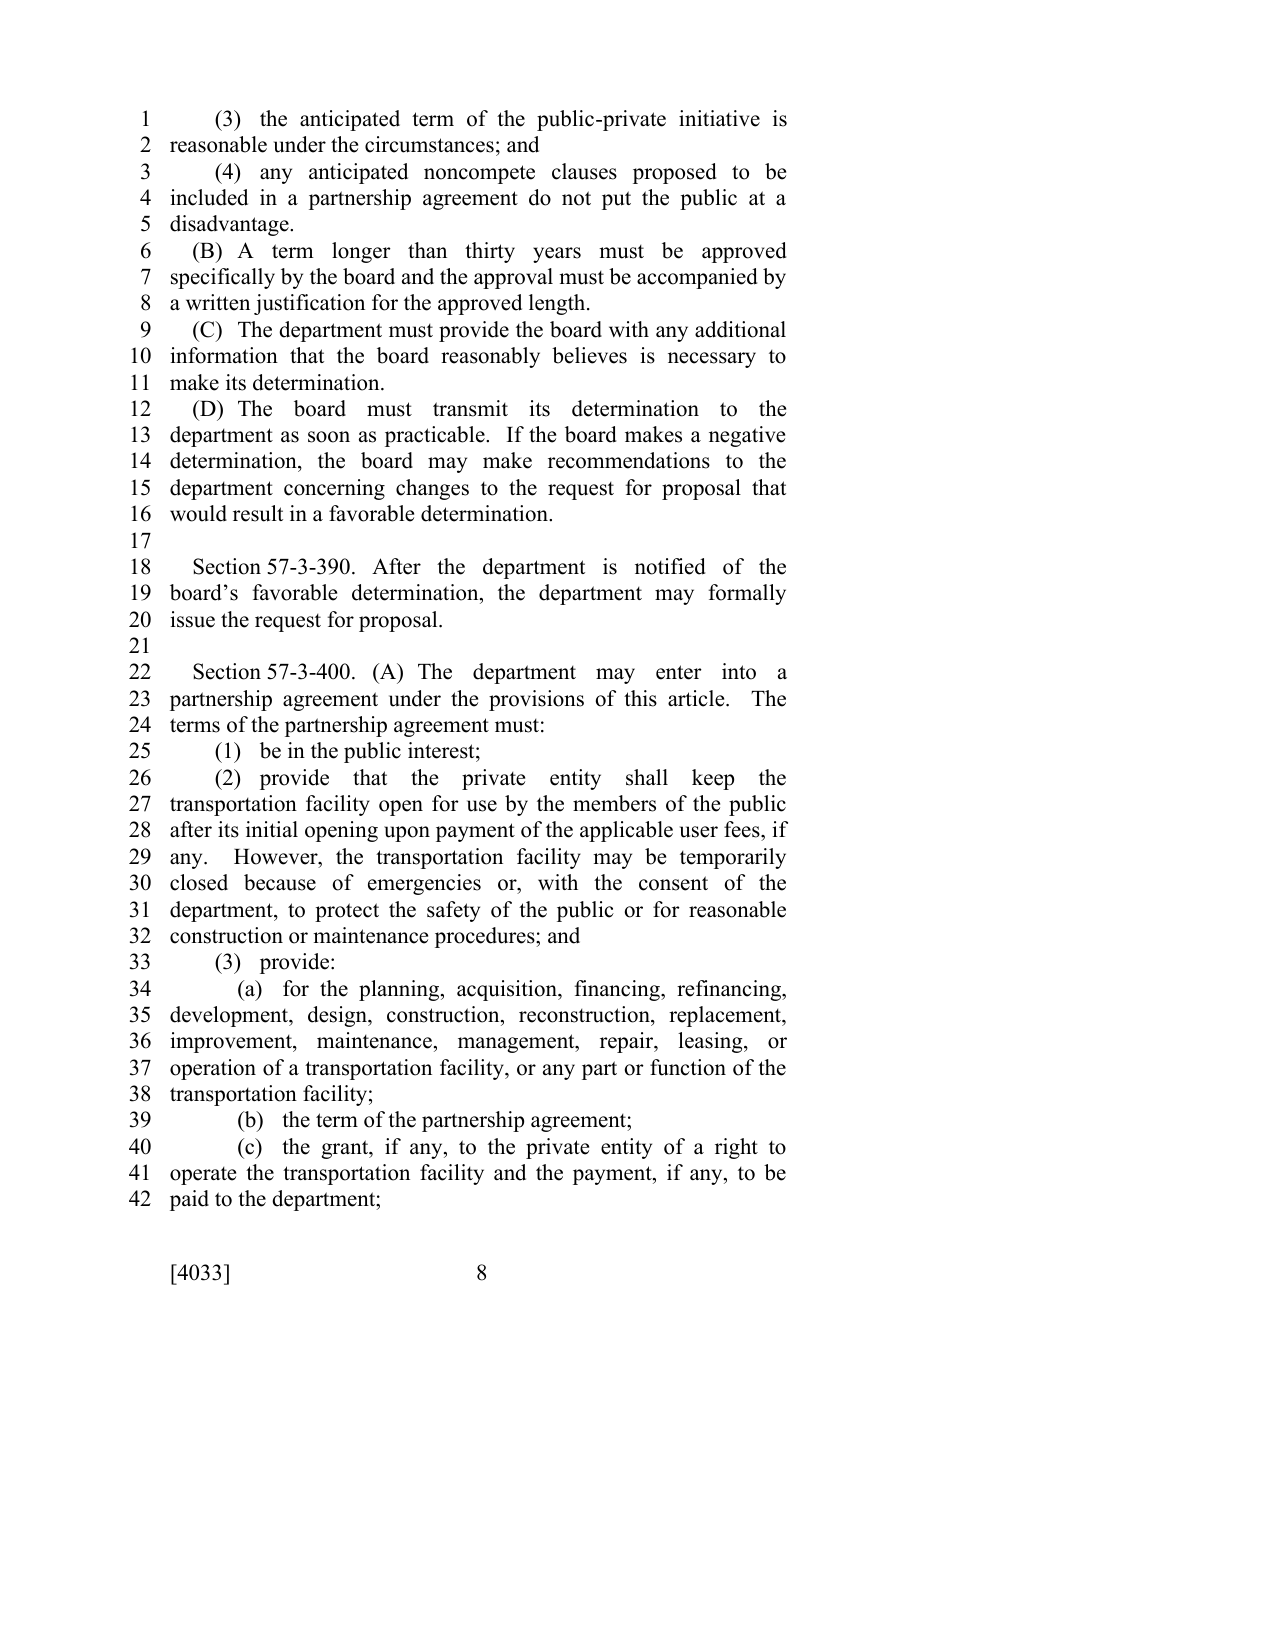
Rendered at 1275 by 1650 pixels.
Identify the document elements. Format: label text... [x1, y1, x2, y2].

text (c) the grant, if any, to the private entity of a right to operate the transportation facility and the payment, if any, to be paid to the department; [169, 1133, 787, 1212]
text Section 57-3-390. After the department is notified of the board’s favorable determination, the department may formally issue the request for proposal. [169, 553, 787, 632]
text (4) any anticipated noncompete clauses proposed to be included in a partnership agreement do not put the public at a disadvantage. [169, 158, 787, 237]
text (C) The department must provide the board with any additional information that the board reasonably believes is necessary to make its determination. [169, 316, 787, 395]
text (1) be in the public interest; [169, 737, 787, 764]
text (B) A term longer than thirty years must be approved specifically by the board and the approval must be accompanied by a written justification for the approved length. [169, 237, 787, 316]
text (a) for the planning, acquisition, financing, refinancing, development, design, construction, reconstruction, replacement, improvement, maintenance, management, repair, leasing, or operation of a transportation facility, or any part or function of the transportation facility; [169, 975, 787, 1106]
text (2) provide that the private entity shall keep the transportation facility open for use by the members of the public after its initial opening upon payment of the applicable user fees, if any. However, the transportation facility may be temporarily closed because of emergencies or, with the consent of the department, to protect the safety of the public or for reasonable construction or maintenance procedures; and [169, 764, 787, 948]
text (D) The board must transmit its determination to the department as soon as practicable. If the board makes a negative determination, the board may make recommendations to the department concerning changes to the request for proposal that would result in a favorable determination. [169, 395, 787, 527]
text Section 57-3-400. (A) The department may enter into a partnership agreement under the provisions of this article. The terms of the partnership agreement must: [169, 658, 787, 737]
text (3) the anticipated term of the public-private initiative is reasonable under the circumstances; and [169, 105, 787, 158]
text (3) provide: [169, 948, 787, 975]
text (b) the term of the partnership agreement; [169, 1106, 787, 1133]
